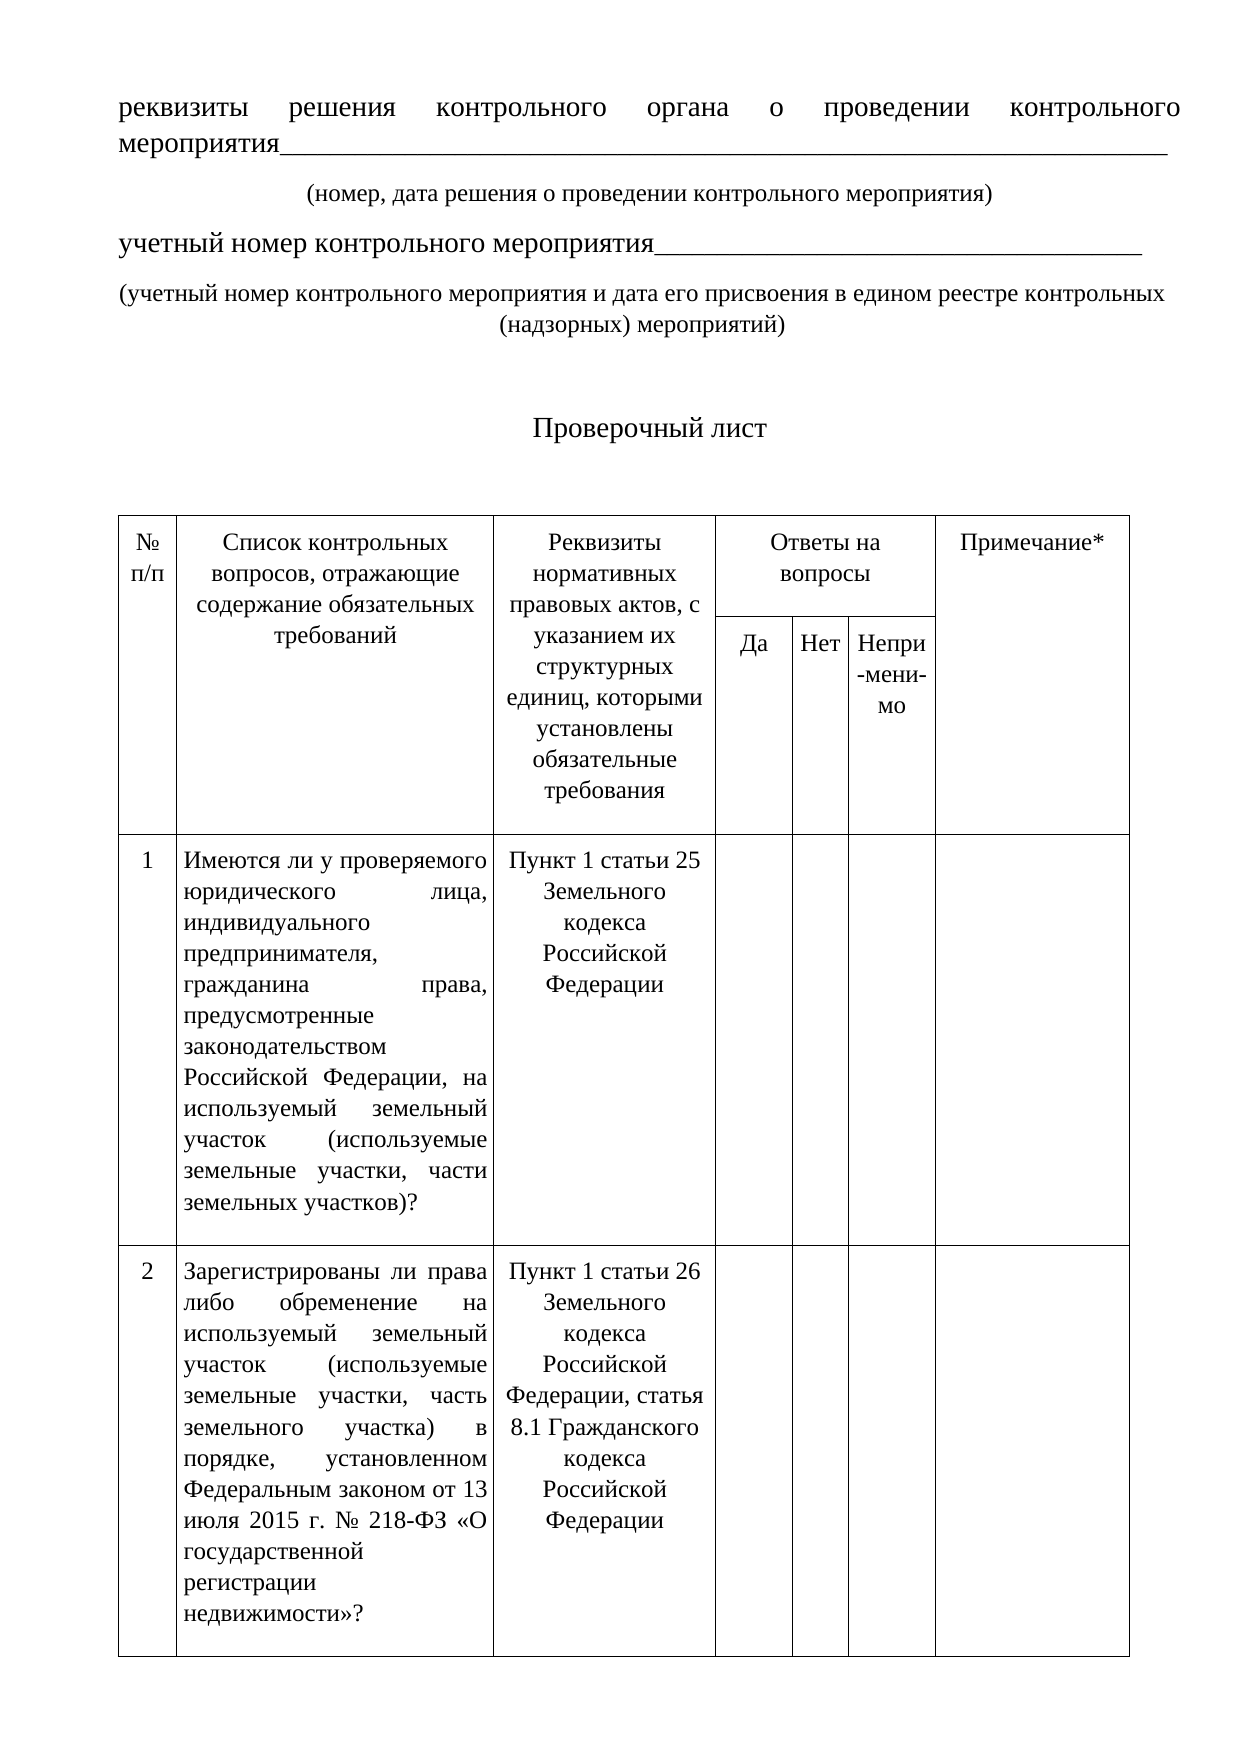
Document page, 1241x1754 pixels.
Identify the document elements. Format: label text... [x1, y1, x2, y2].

table_cell [849, 835, 935, 1245]
table_cell Имеются ли у проверяемого юридического лица, индивидуального предпринимателя, гражданина права, предусмотренные законодательством Российской Федерации, на используемый земельный участок (используемые земельные участки, части земельных участков)? [177, 835, 493, 1245]
table_cell Непри-мени-мо [849, 617, 935, 833]
table_cell [936, 1246, 1129, 1656]
text учетный номер контрольного мероприятия_______________________________________ [118, 225, 1181, 259]
table_header № п/п [119, 516, 176, 833]
table_cell Нет [793, 617, 848, 833]
table_cell Зарегистрированы ли права либо обременение на используемый земельный участок (используемые земельные участки, часть земельного участка) в порядке, установленном Федеральным законом от 13 июля 2015 г. № 218-ФЗ «О государственной регистрации недвижимости»? [177, 1246, 493, 1656]
table_cell 1 [119, 835, 176, 1245]
table_header Список контрольных вопросов, отражающие содержание обязательных требований [177, 516, 493, 833]
table_header Реквизиты нормативных правовых актов, с указанием их структурных единиц, которыми установлены обязательные требования [494, 516, 715, 833]
text Проверочный лист [118, 410, 1181, 443]
table_cell [793, 835, 848, 1245]
text реквизиты решения контрольного органа о проведении контрольного мероприятия_______________________________________________________________________ [118, 89, 1181, 158]
table_cell [716, 1246, 792, 1656]
table_cell 2 [119, 1246, 176, 1656]
table_cell [936, 835, 1129, 1245]
table_cell [849, 1246, 935, 1656]
text (номер, дата решения о проведении контрольного мероприятия) [118, 178, 1181, 206]
text (учетный номер контрольного мероприятия и дата его присвоения в едином реестре контрольных (надзорных) мероприятий) [118, 278, 1166, 338]
table_header Примечание* [936, 516, 1129, 833]
table_cell [793, 1246, 848, 1656]
table_header Ответы на вопросы [716, 516, 935, 616]
table_cell Пункт 1 статьи 25 Земельного кодекса Российской Федерации [494, 835, 715, 1245]
table_cell Пункт 1 статьи 26 Земельного кодекса Российской Федерации, статья 8.1 Гражданского кодекса Российской Федерации [494, 1246, 715, 1656]
table_cell [716, 835, 792, 1245]
table_cell Да [716, 617, 792, 833]
